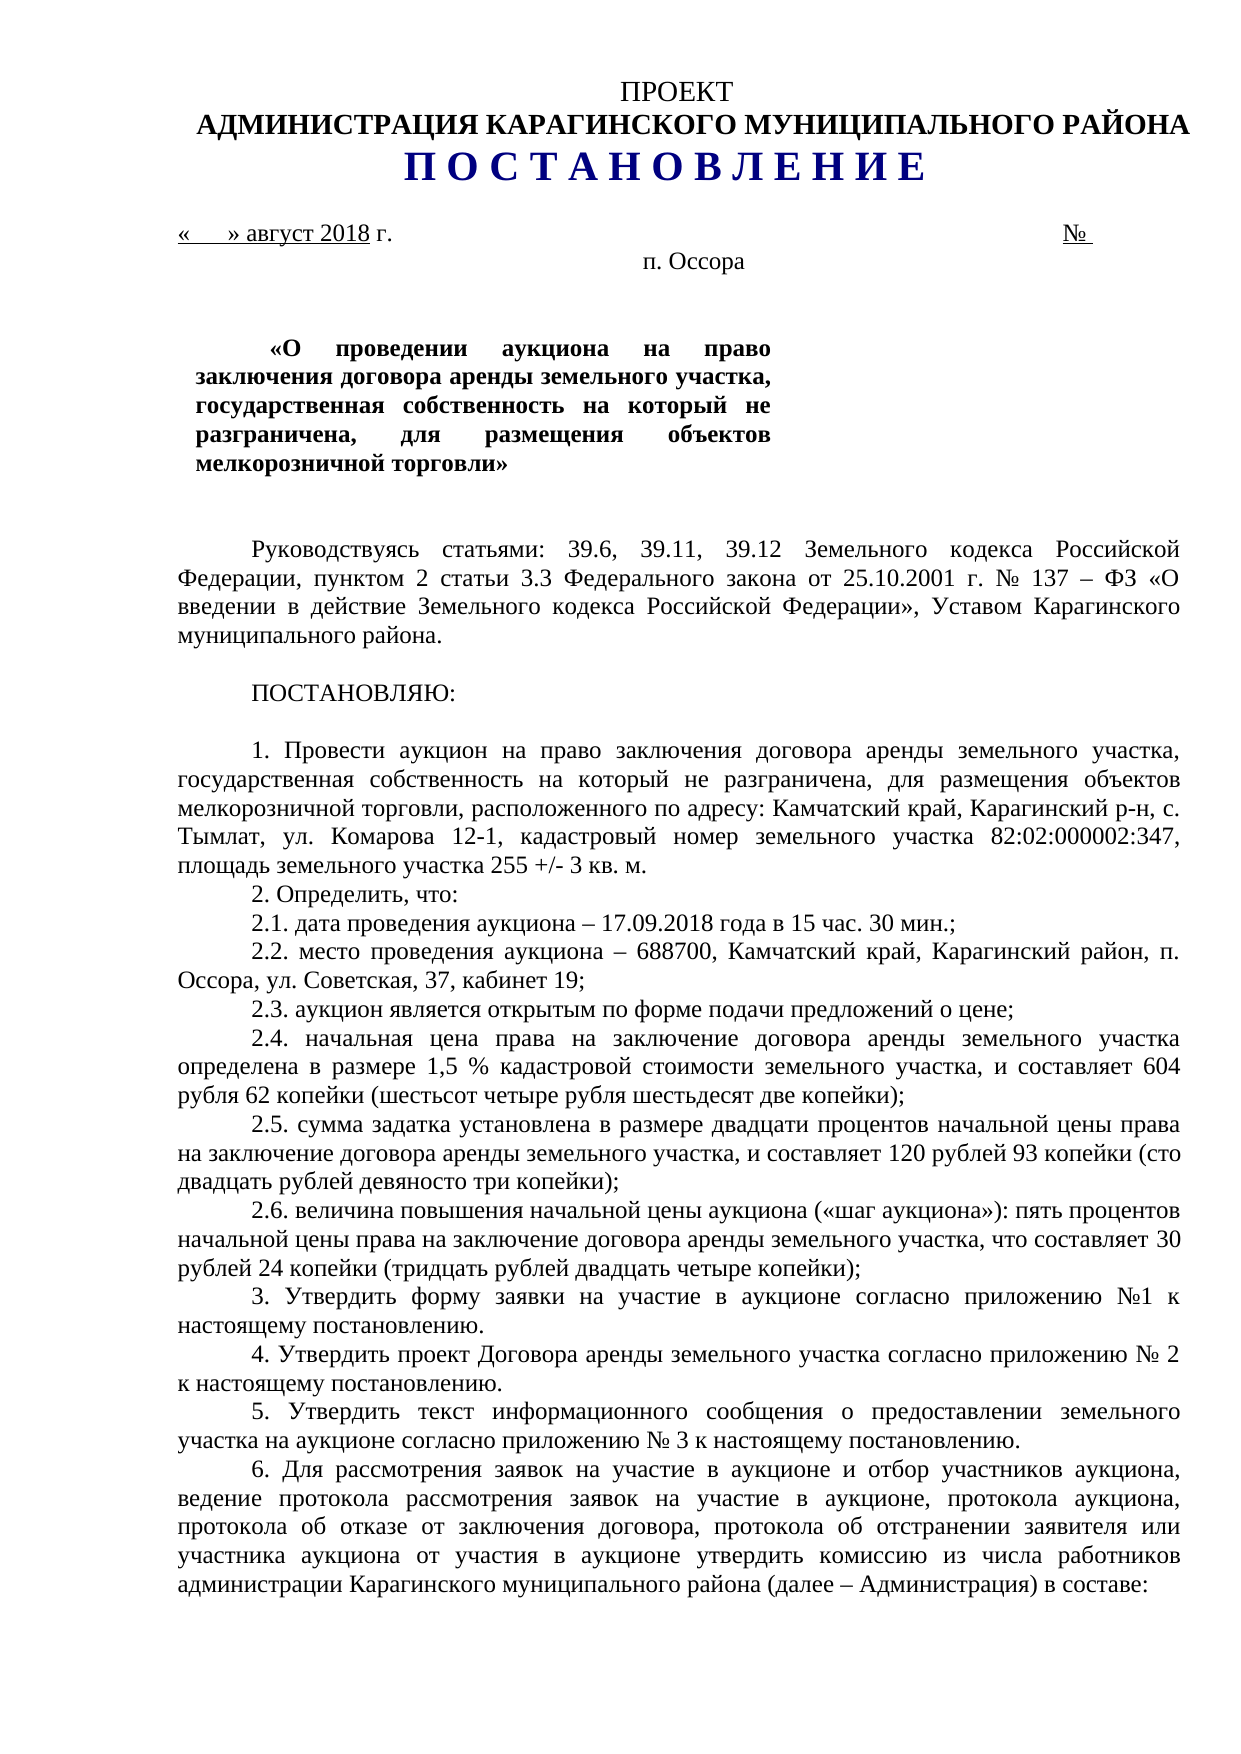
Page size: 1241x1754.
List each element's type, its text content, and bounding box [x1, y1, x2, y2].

text Администрация Карагинского муниципального района [177, 107, 1209, 141]
text 3. Утвердить форму заявки на участие в аукционе согласно приложению №1 к настоящему постановлению. [177, 1281, 1181, 1339]
text 4. Утвердить проект Договора аренды земельного участка согласно приложению № 2 к настоящему постановлению. [177, 1339, 1181, 1396]
text 2.4. начальная цена права на заключение договора аренды земельного участка определена в размере 1,5 % кадастровой стоимости земельного участка, и составляет 604 рубля 62 копейки (шестьсот четыре рубля шестьдесят две копейки); [177, 1023, 1181, 1109]
text ПОСТАНОВЛЯЮ: [177, 678, 1181, 706]
text Руководствуясь статьями: 39.6, 39.11, 39.12 Земельного кодекса Российской Федерации, пунктом 2 статьи 3.3 Федерального закона от 25.10.2001 г. № 137 – ФЗ «О введении в действие Земельного кодекса Российской Федерации», Уставом Карагинского муниципального района. [177, 534, 1181, 649]
text 2.1. дата проведения аукциона – 17.09.2018 года в 15 час. 30 мин.; [177, 908, 1181, 936]
text 2.3. аукцион является открытым по форме подачи предложений о цене; [177, 994, 1181, 1023]
text 2.5. сумма задатка установлена в размере двадцати процентов начальной цены права на заключение договора аренды земельного участка, и составляет 120 рублей 93 копейки (сто двадцать рублей девяносто три копейки); [177, 1109, 1181, 1195]
text П О С Т А Н О В Л Е Н И Е [118, 141, 1211, 189]
text 2.2. место проведения аукциона – 688700, Камчатский край, Карагинский район, п. Оссора, ул. Советская, 37, кабинет 19; [177, 936, 1181, 994]
text п. Оссора [177, 246, 768, 275]
text 5. Утвердить текст информационного сообщения о предоставлении земельного участка на аукционе согласно приложению № 3 к настоящему постановлению. [177, 1396, 1181, 1454]
text 1. Провести аукцион на право заключения договора аренды земельного участка, государственная собственность на который не разграничена, для размещения объектов мелкорозничной торговли, расположенного по адресу: Камчатский край, Карагинский р-н, с. Тымлат, ул. Комарова 12-1, кадастровый номер земельного участка 82:02:000002:347, площадь земельного участка 255 +/- 3 кв. м. [177, 735, 1181, 879]
table_header «О проведении аукциона на право заключения договора аренды земельного участка, государственная собственность на который не разграничена, для размещения объектов мелкорозничной торговли» [184, 333, 783, 476]
text 6. Для рассмотрения заявок на участие в аукционе и отбор участников аукциона, ведение протокола рассмотрения заявок на участие в аукционе, протокола аукциона, протокола об отказе от заключения договора, протокола об отстранении заявителя или участника аукциона от участия в аукционе утвердить комиссию из числа работников администрации Карагинского муниципального района (далее – Администрация) в составе: [177, 1454, 1181, 1598]
text Проект [546, 74, 1209, 107]
text 2. Определить, что: [177, 879, 1181, 908]
text « » август 2018 г. № [177, 218, 1181, 246]
text 2.6. величина повышения начальной цены аукциона («шаг аукциона»): пять процентов начальной цены права на заключение договора аренды земельного участка, что составляет 30 рублей 24 копейки (тридцать рублей двадцать четыре копейки); [177, 1195, 1181, 1281]
